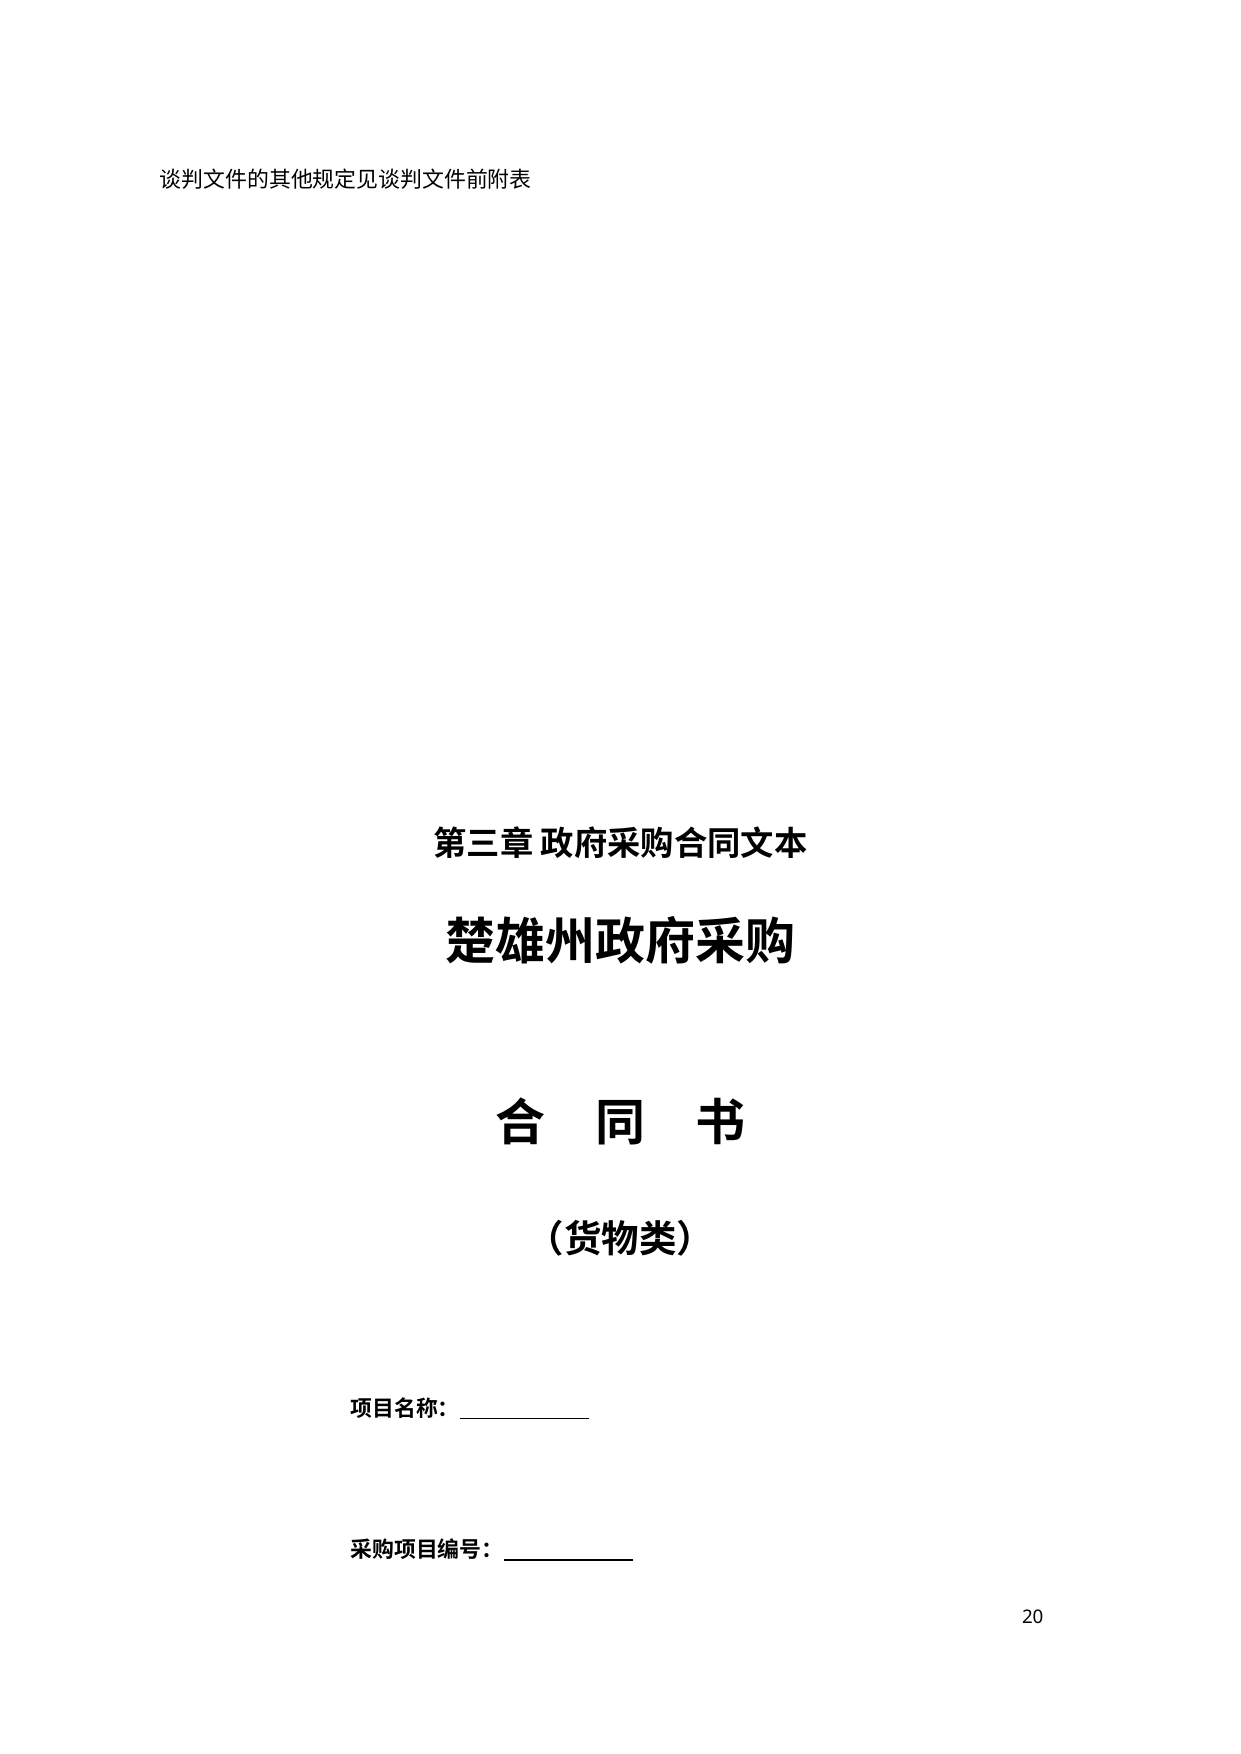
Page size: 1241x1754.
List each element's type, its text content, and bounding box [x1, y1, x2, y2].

text 第三章 政府采购合同文本 [159, 816, 1081, 864]
text 合 同 书 [159, 1070, 1081, 1167]
text 谈判文件的其他规定见谈判文件前附表 [159, 162, 1081, 194]
text （货物类） [159, 1203, 1081, 1268]
text 楚雄州政府采购 [159, 889, 1081, 986]
table_header 项目名称： [339, 1390, 901, 1437]
table_header 采购项目编号： [339, 1531, 901, 1578]
